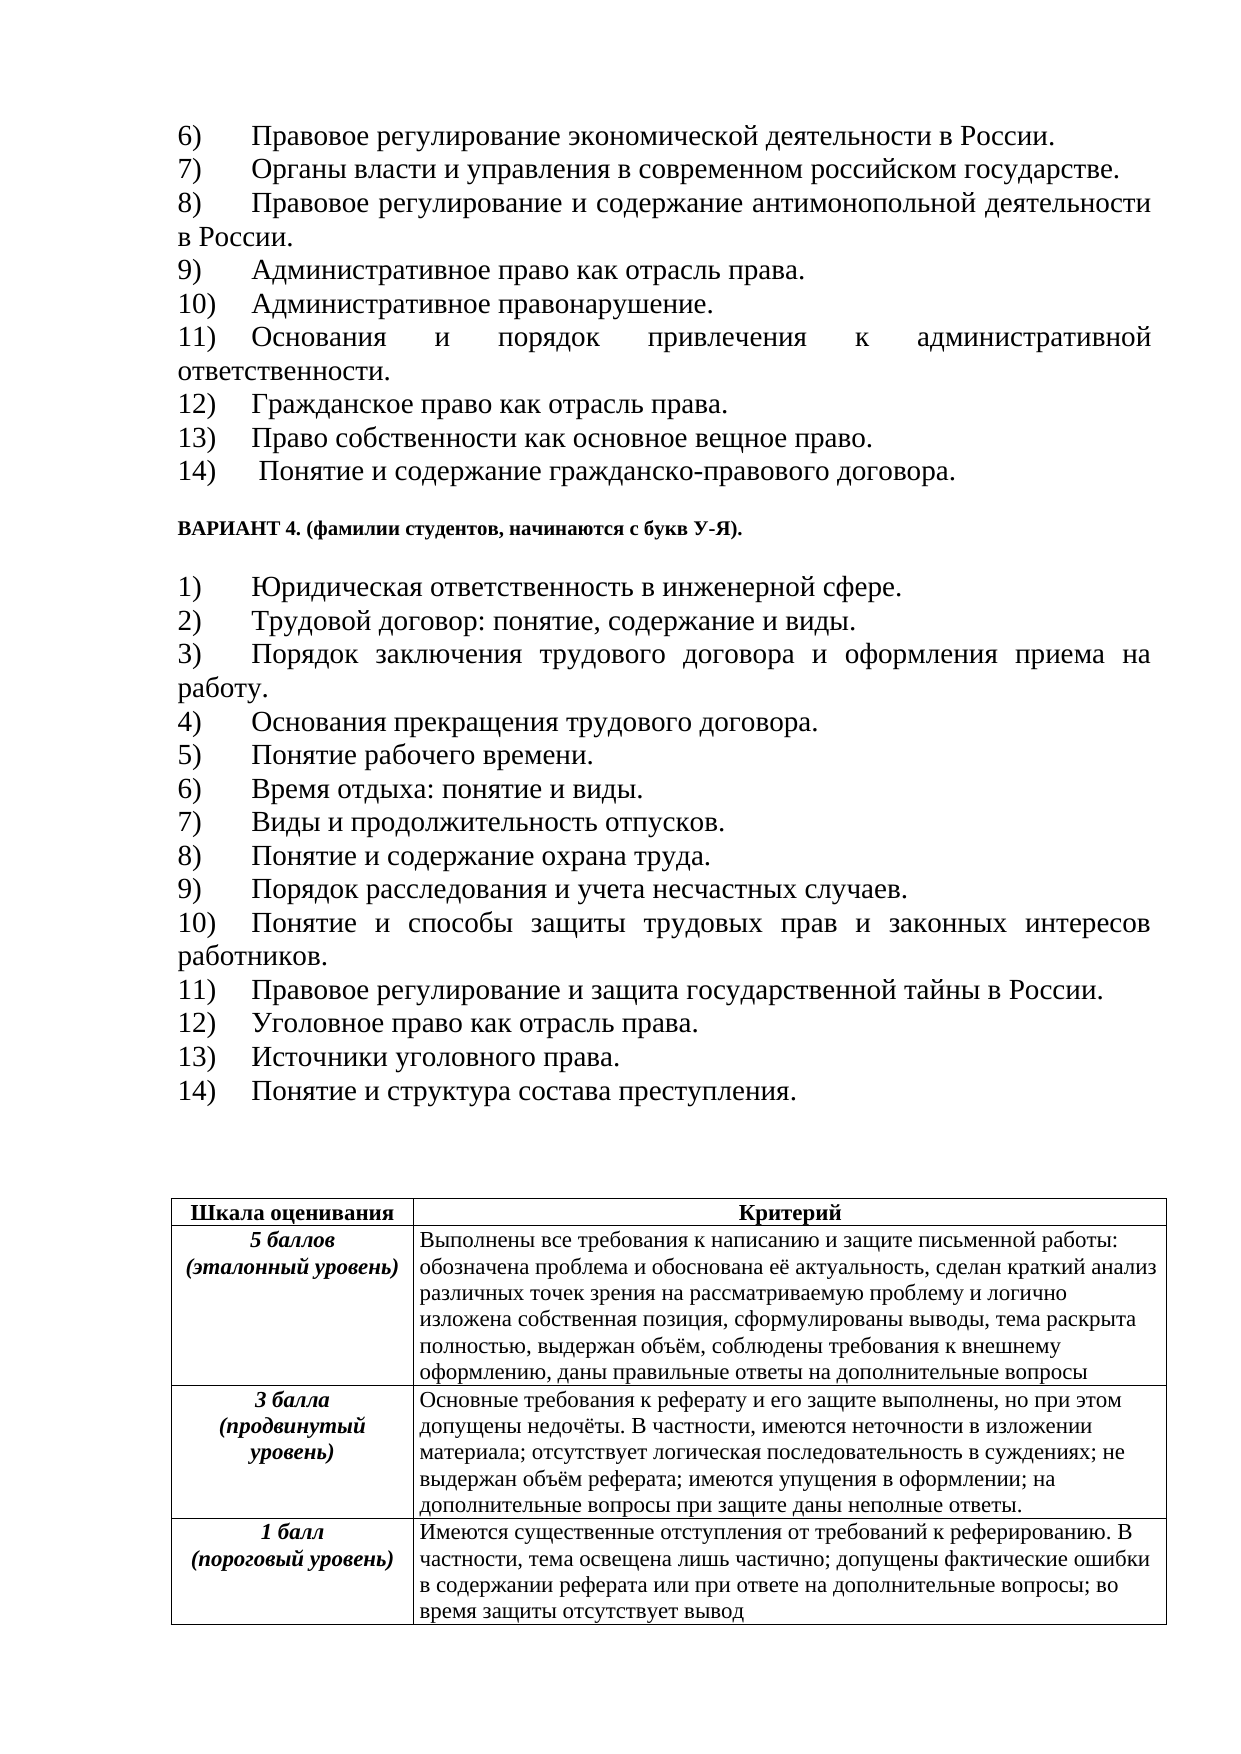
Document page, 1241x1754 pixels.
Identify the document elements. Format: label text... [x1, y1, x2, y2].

table_cell Основные требования к реферату и его защите выполнены, но при этом допущены недочёты. В частности, имеются неточности в изложении материала; отсутствует логическая последовательность в суждениях; не выдержан объём реферата; имеются упущения в оформлении; на дополнительные вопросы при защите даны неполные ответы. [414, 1386, 1166, 1517]
table_cell Выполнены все требования к написанию и защите письменной работы: обозначена проблема и обоснована её актуальность, сделан краткий анализ различных точек зрения на рассматриваемую проблему и логично изложена собственная позиция, сформулированы выводы, тема раскрыта полностью, выдержан объём, соблюдены требования к внешнему оформлению, даны правильные ответы на дополнительные вопросы [414, 1226, 1166, 1384]
list Административное правонарушение. [177, 286, 1152, 319]
table_cell Имеются существенные отступления от требований к реферированию. В частности, тема освещена лишь частично; допущены фактические ошибки в содержании реферата или при ответе на дополнительные вопросы; во время защиты отсутствует вывод [414, 1519, 1166, 1624]
table_header Критерий [414, 1199, 1166, 1225]
table_cell 5 баллов (эталонный уровень) [172, 1226, 413, 1384]
list Гражданское право как отрасль права. [177, 386, 1152, 420]
list Понятие и содержание охрана труда. [177, 838, 1152, 871]
list Источники уголовного права. [177, 1039, 1152, 1073]
list Понятие и структура состава преступления. [177, 1073, 1152, 1106]
list Органы власти и управления в современном российском государстве. [177, 152, 1152, 185]
table_header Шкала оценивания [172, 1199, 413, 1225]
list Понятие и содержание гражданско-правового договора. [177, 453, 1152, 487]
list Основания и порядок привлечения к административной ответственности. [177, 319, 1152, 386]
list Правовое регулирование и содержание антимонопольной деятельности в России. [177, 185, 1152, 252]
list Понятие и способы защиты трудовых прав и законных интересов работников. [177, 905, 1152, 972]
list Порядок заключения трудового договора и оформления приема на работу. [177, 637, 1152, 704]
list Порядок расследования и учета несчастных случаев. [177, 871, 1152, 905]
list Уголовное право как отрасль права. [177, 1006, 1152, 1039]
table_cell 1 балл (пороговый уровень) [172, 1519, 413, 1624]
list Время отдыха: понятие и виды. [177, 771, 1152, 804]
list Право собственности как основное вещное право. [177, 420, 1152, 453]
list Правовое регулирование и защита государственной тайны в России. [177, 972, 1152, 1006]
list Основания прекращения трудового договора. [177, 704, 1152, 737]
list Юридическая ответственность в инженерной сфере. [177, 569, 1152, 603]
text ВАРИАНТ 4. (фамилии студентов, начинаются с букв У-Я). [177, 516, 1152, 540]
list Виды и продолжительность отпусков. [177, 804, 1152, 838]
list Понятие рабочего времени. [177, 737, 1152, 771]
list Правовое регулирование экономической деятельности в России. [177, 118, 1152, 152]
list Административное право как отрасль права. [177, 252, 1152, 286]
table_cell 3 балла (продвинутый уровень) [172, 1386, 413, 1517]
list Трудовой договор: понятие, содержание и виды. [177, 603, 1152, 637]
